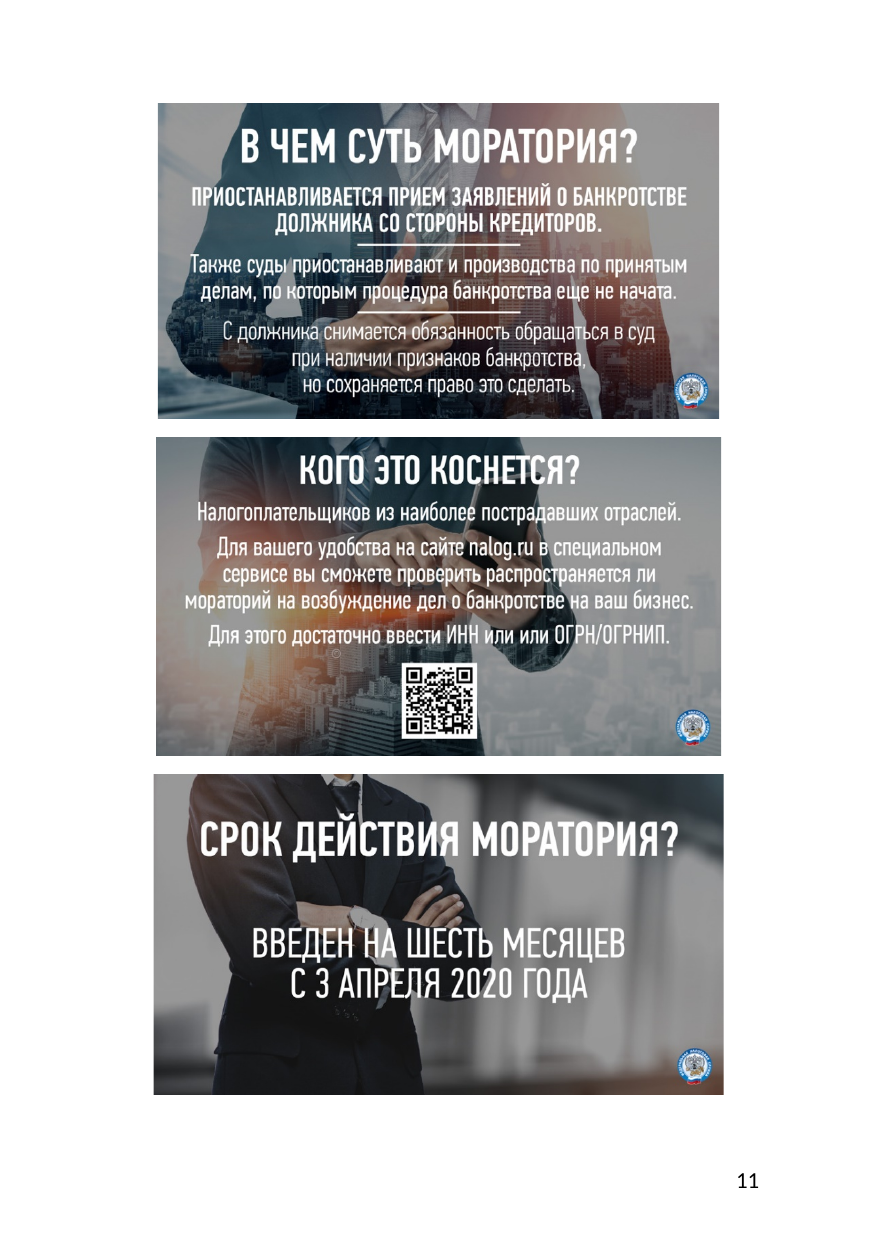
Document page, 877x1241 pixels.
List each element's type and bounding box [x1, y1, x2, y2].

picture [157, 103, 720, 419]
picture [153, 774, 724, 1095]
picture [156, 437, 722, 756]
